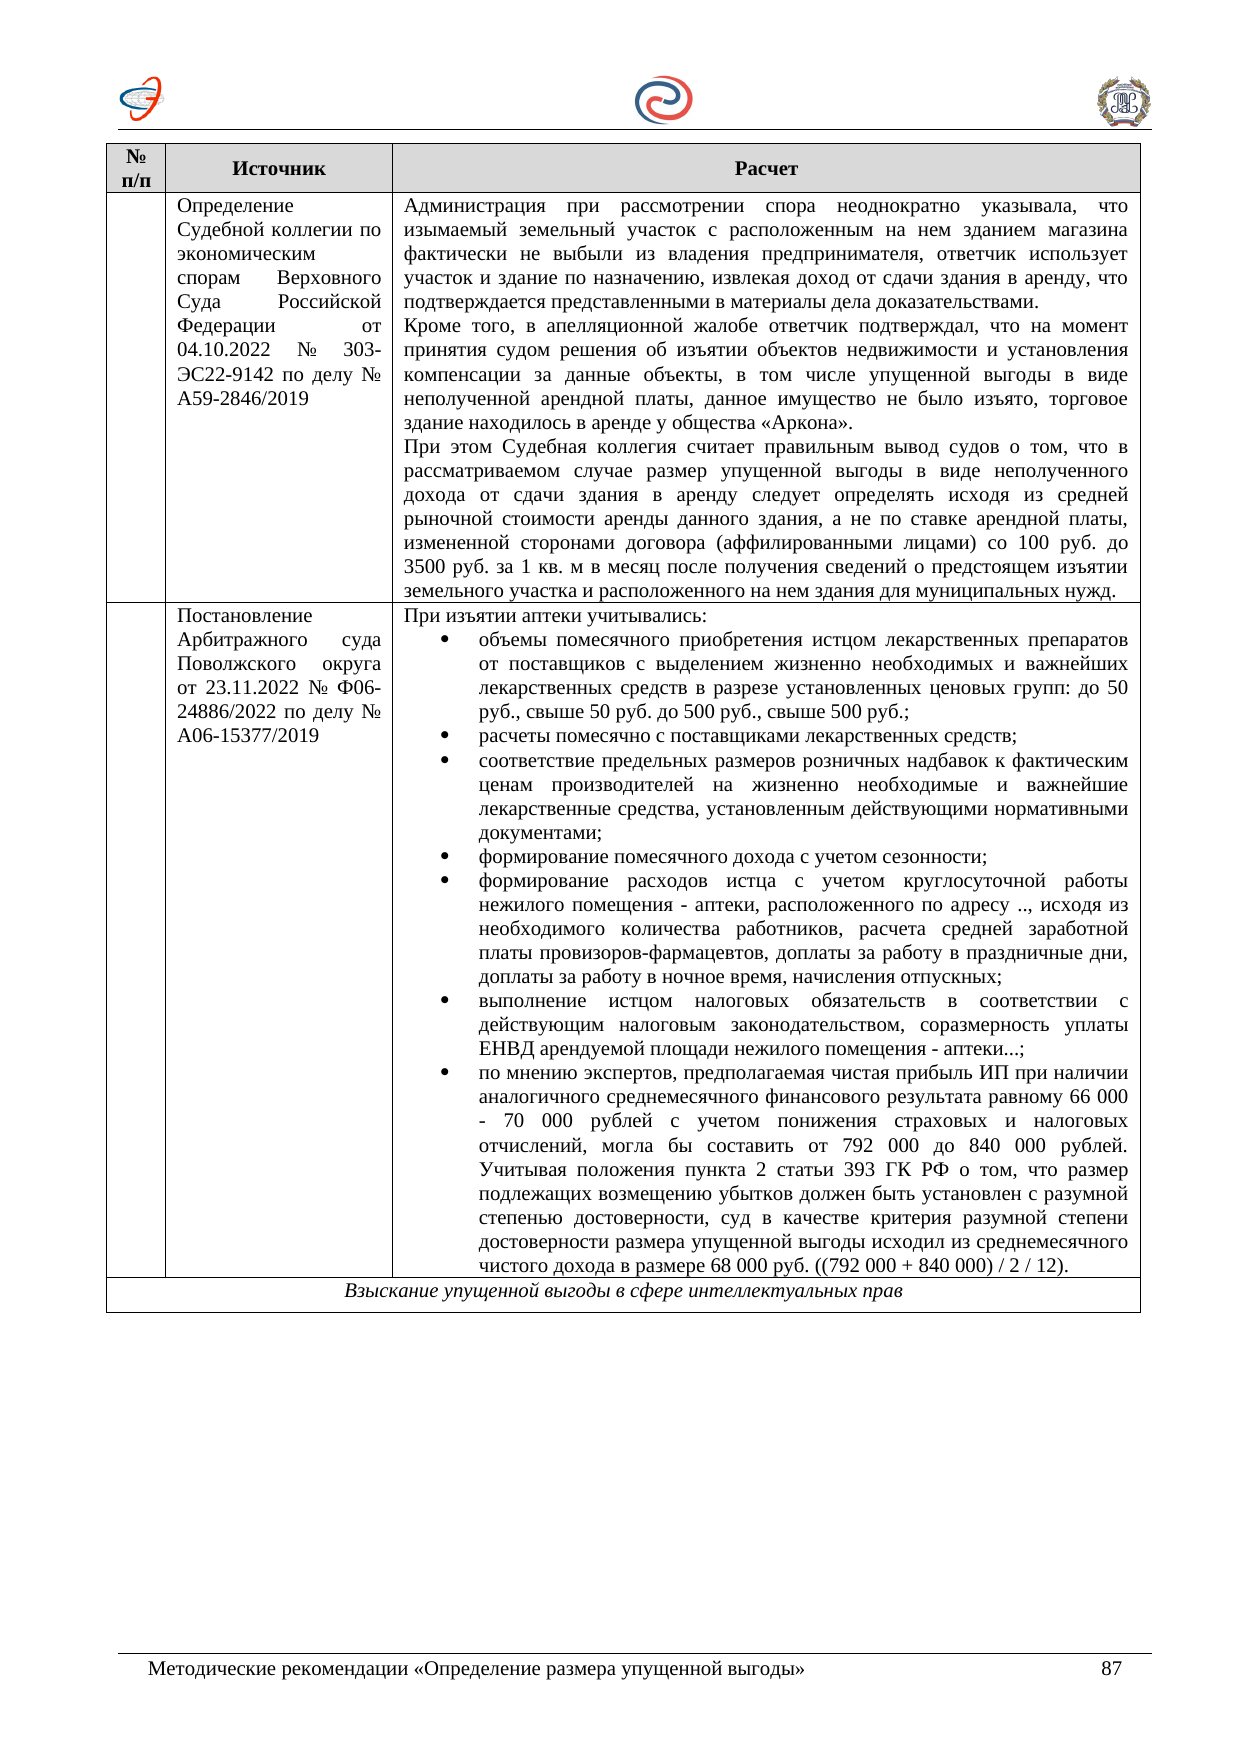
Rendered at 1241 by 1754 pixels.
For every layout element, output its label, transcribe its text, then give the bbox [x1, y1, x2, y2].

table_header Расчет [393, 144, 1140, 192]
picture [118, 75, 169, 128]
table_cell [166, 193, 392, 602]
table_header № п/п [107, 144, 165, 192]
table_cell Взыскание упущенной выгоды в сфере интеллектуальных прав [107, 1278, 1140, 1312]
table_cell При изъятии аптеки учитывались: объемы помесячного приобретения истцом лекарственных препаратов от поставщиков с выделением жизненно необходимых и важнейших лекарственных средств в разрезе установленных ценовых групп: до 50 руб., свыше 50 руб. до 500 руб., свыше 500 руб.; расчеты помесячно с поставщиками лекарственных средств; соответствие предельных размеров розничных надбавок к фактическим ценам производителей на жизненно необходимые и важнейшие лекарственные средства, установленным действующими нормативными документами; формирование помесячного дохода с учетом сезонности; формирование расходов истца с учетом круглосуточной работы нежилого помещения - аптеки, расположенного по адресу .., исходя из необходимого количества работников, расчета средней заработной платы провизоров-фармацевтов, доплаты за работу в праздничные дни, доплаты за работу в ночное время, начисления отпускных; выполнение истцом налоговых обязательств в соответствии с действующим налоговым законодательством, соразмерность уплаты ЕНВД арендуемой площади нежилого помещения - аптеки...; по мнению экспертов, предполагаемая чистая прибыль ИП при наличии аналогичного среднемесячного финансового результата равному 66 000 - 70 000 рублей с учетом понижения страховых и налоговых отчислений, могла бы составить от 792 000 до 840 000 рублей. Учитывая положения пункта 2 статьи 393 ГК РФ о том, что размер подлежащих возмещению убытков должен быть установлен с разумной степенью достоверности, суд в качестве критерия разумной степени достоверности размера упущенной выгоды исходил из среднемесячного чистого дохода в размере 68 000 руб. ((792 000 + 840 000) / 2 / 12). [393, 603, 1140, 1277]
table_cell Постановление Арбитражного суда Поволжского округа от 23.11.2022 № Ф06-24886/2022 по делу № А06-15377/2019 [166, 603, 392, 1277]
table_header Источник [166, 144, 392, 192]
table_cell Администрация при рассмотрении спора неоднократно указывала, что изымаемый земельный участок с расположенным на нем зданием магазина фактически не выбыли из владения предпринимателя, ответчик использует участок и здание по назначению, извлекая доход от сдачи здания в аренду, что подтверждается представленными в материалы дела доказательствами. Кроме того, в апелляционной жалобе ответчик подтверждал, что на момент принятия судом решения об изъятии объектов недвижимости и установления компенсации за данные объекты, в том числе упущенной выгоды в виде неполученной арендной платы, данное имущество не было изъято, торговое здание находилось в аренде у общества «Аркона». При этом Судебная коллегия считает правильным вывод судов о том, что в рассматриваемом случае размер упущенной выгоды в виде неполученного дохода от сдачи здания в аренду следует определять исходя из средней рыночной стоимости аренды данного здания, а не по ставке арендной платы, измененной сторонами договора (аффилированными лицами) со 100 руб. до 3500 руб. за 1 кв. м в месяц после получения сведений о предстоящем изъятии земельного участка и расположенного на нем здания для муниципальных нужд. [393, 193, 1140, 602]
table_cell [107, 603, 165, 1277]
picture [1095, 75, 1152, 128]
table_cell [107, 193, 165, 602]
picture [634, 73, 695, 126]
